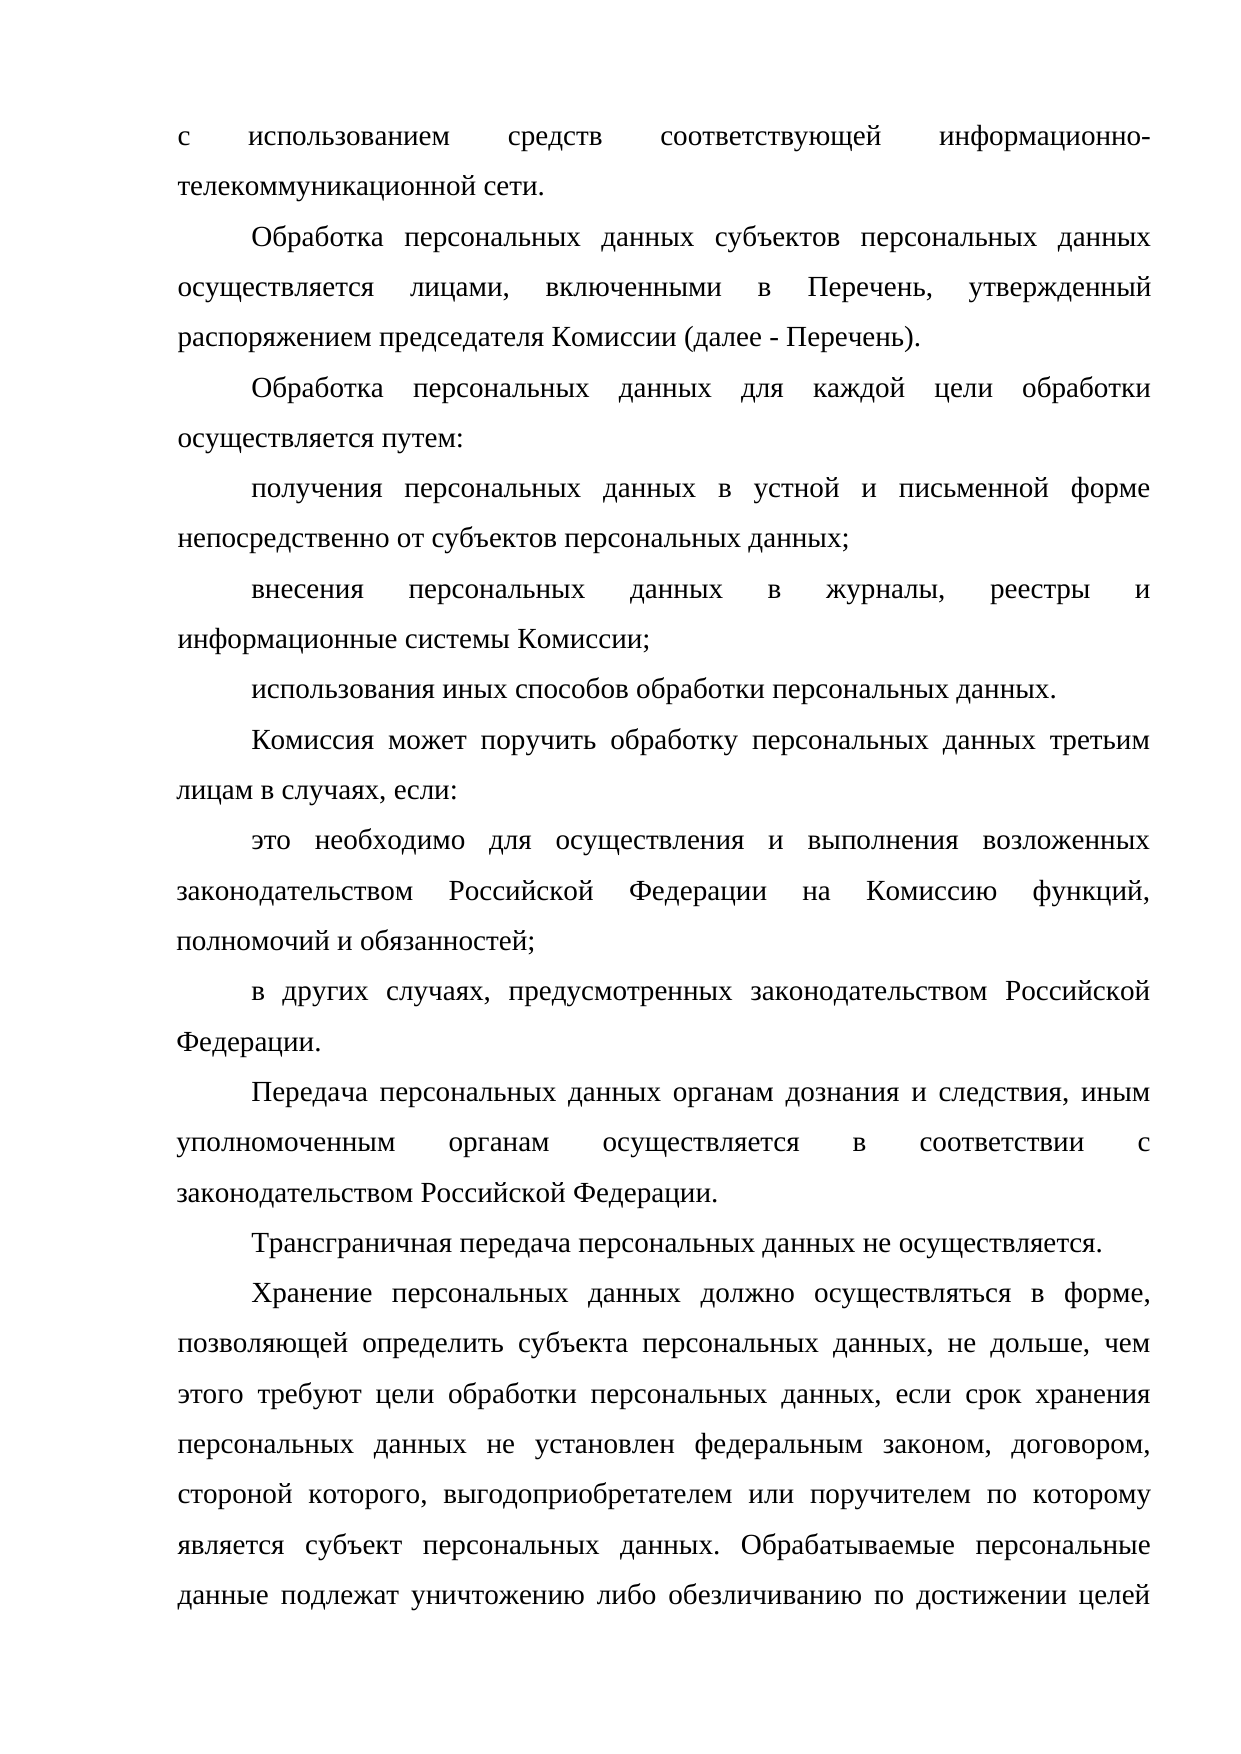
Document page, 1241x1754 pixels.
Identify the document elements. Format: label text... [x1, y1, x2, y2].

text Передача персональных данных органам дознания и следствия, иным уполномоченным органам осуществляется в соответствии с законодательством Российской Федерации. [176, 1074, 1151, 1208]
text в других случаях, предусмотренных законодательством Российской Федерации. [176, 973, 1151, 1057]
text Трансграничная передача персональных данных не осуществляется. [177, 1225, 1104, 1258]
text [177, 118, 1152, 202]
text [177, 1275, 1152, 1611]
text Обработка персональных данных для каждой цели обработки осуществляется путем: [177, 370, 1152, 453]
text получения персональных данных в устной и письменной форме непосредственно от субъектов персональных данных; [177, 470, 1152, 554]
text Комиссия может поручить обработку персональных данных третьим лицам в случаях, если: [176, 722, 1151, 806]
text Обработка персональных данных субъектов персональных данных осуществляется лицами, включенными в Перечень, утвержденный распоряжением председателя Комиссии (далее - Перечень). [177, 219, 1152, 353]
text внесения персональных данных в журналы, реестры и информационные системы Комиссии; [177, 571, 1152, 655]
text использования иных способов обработки персональных данных. [177, 672, 1152, 705]
text это необходимо для осуществления и выполнения возложенных законодательством Российской Федерации на Комиссию функций, полномочий и обязанностей; [176, 822, 1151, 957]
